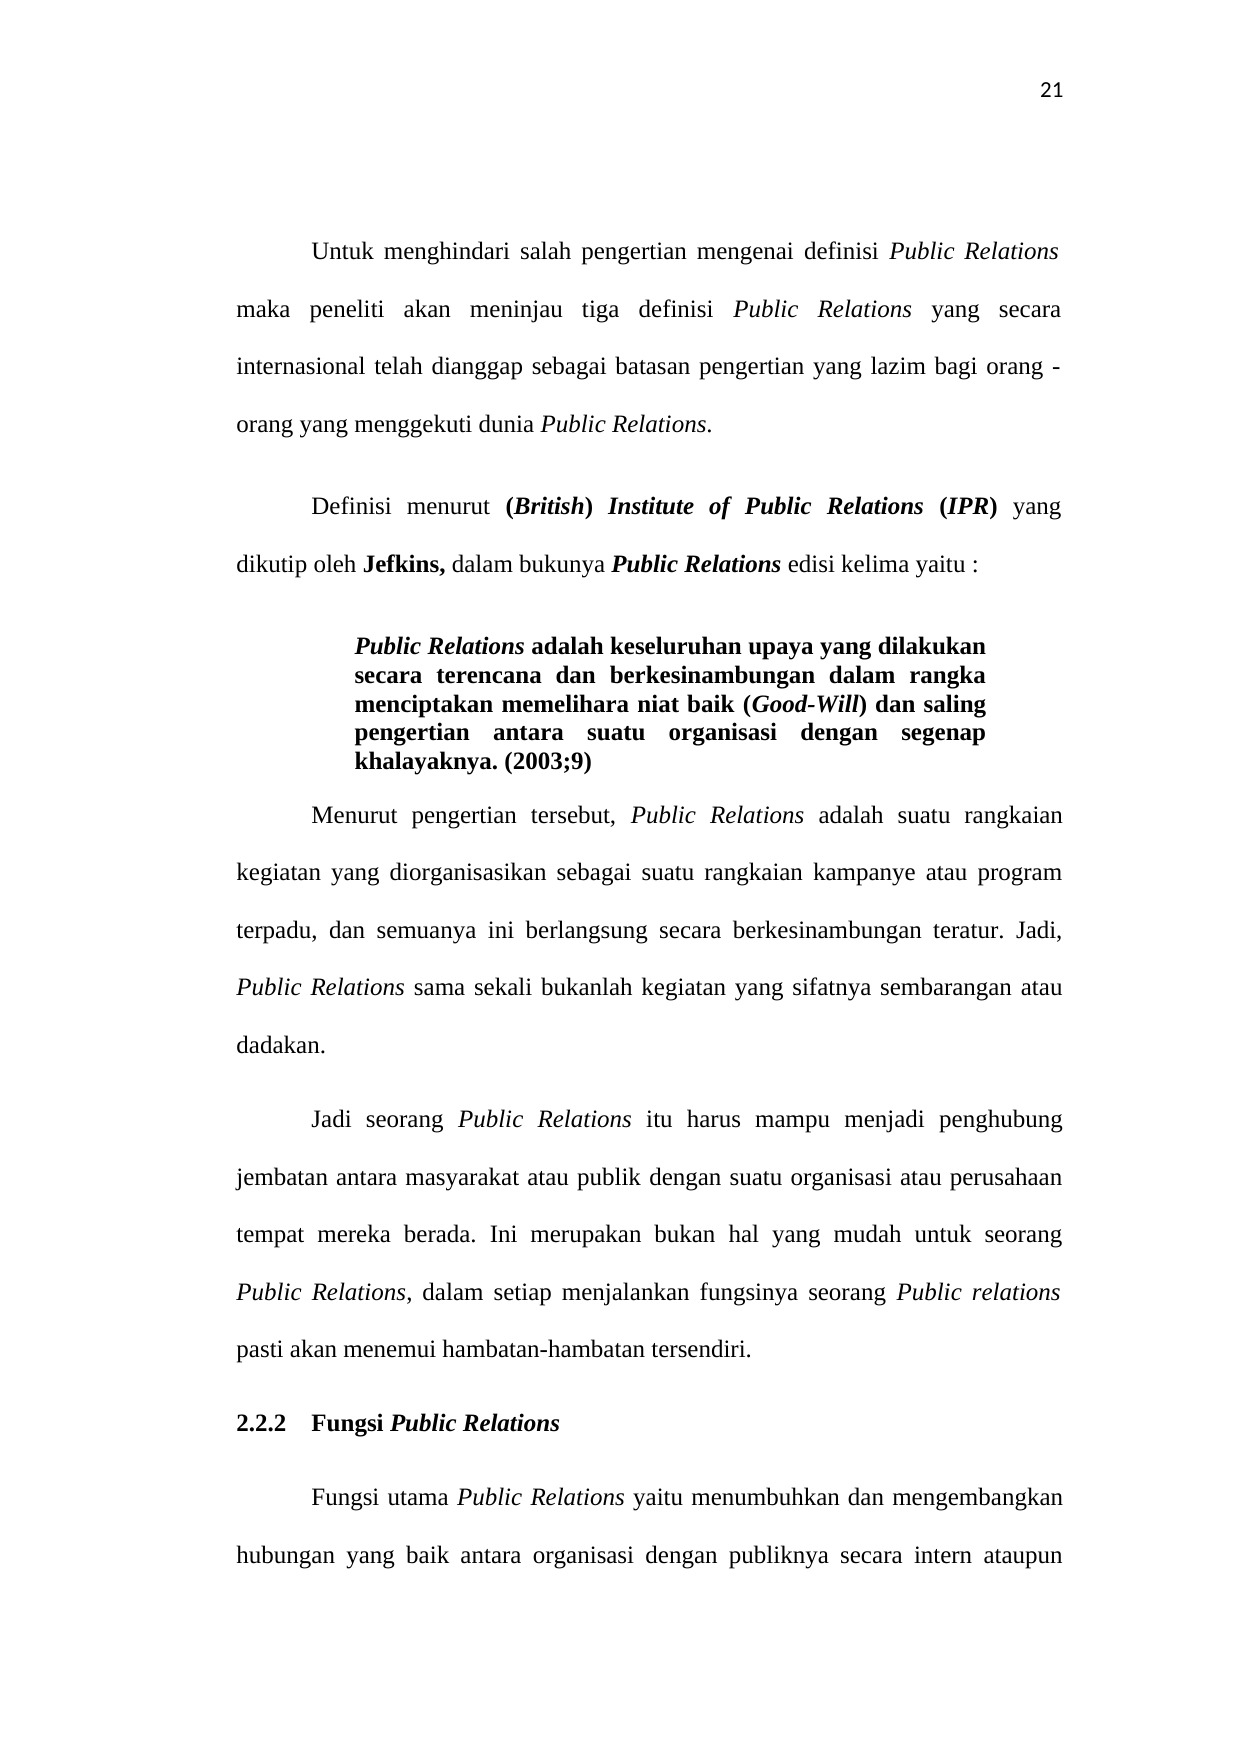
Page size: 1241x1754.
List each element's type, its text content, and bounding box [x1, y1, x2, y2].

text 2.2.2 Fungsi Public Relations [236, 1408, 1063, 1437]
text Definisi menurut (British) Institute of Public Relations (IPR) yang dikutip oleh Jefkins, dalam bukunya Public Relations edisi kelima yaitu : [236, 491, 1061, 577]
text Menurut pengertian tersebut, Public Relations adalah suatu rangkaian kegiatan yang diorganisasikan sebagai suatu rangkaian kampanye atau program terpadu, dan semuanya ini berlangsung secara berkesinambungan teratur. Jadi, Public Relations sama sekali bukanlah kegiatan yang sifatnya sembarangan atau dadakan. [236, 800, 1063, 1059]
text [236, 1482, 1063, 1569]
text Untuk menghindari salah pengertian mengenai definisi Public Relations maka peneliti akan meninjau tiga definisi Public Relations yang secara internasional telah dianggap sebagai batasan pengertian yang lazim bagi orang -orang yang menggekuti dunia Public Relations. [236, 236, 1061, 437]
text Jadi seorang Public Relations itu harus mampu menjadi penghubung jembatan antara masyarakat atau publik dengan suatu organisasi atau perusahaan tempat mereka berada. Ini merupakan bukan hal yang mudah untuk seorang Public Relations, dalam setiap menjalankan fungsinya seorang Public relations pasti akan menemui hambatan-hambatan tersendiri. [236, 1104, 1063, 1363]
text Public Relations adalah keseluruhan upaya yang dilakukan secara terencana dan berkesinambungan dalam rangka menciptakan memelihara niat baik (Good-Will) dan saling pengertian antara suatu organisasi dengan segenap khalayaknya. (2003;9) [354, 631, 986, 775]
